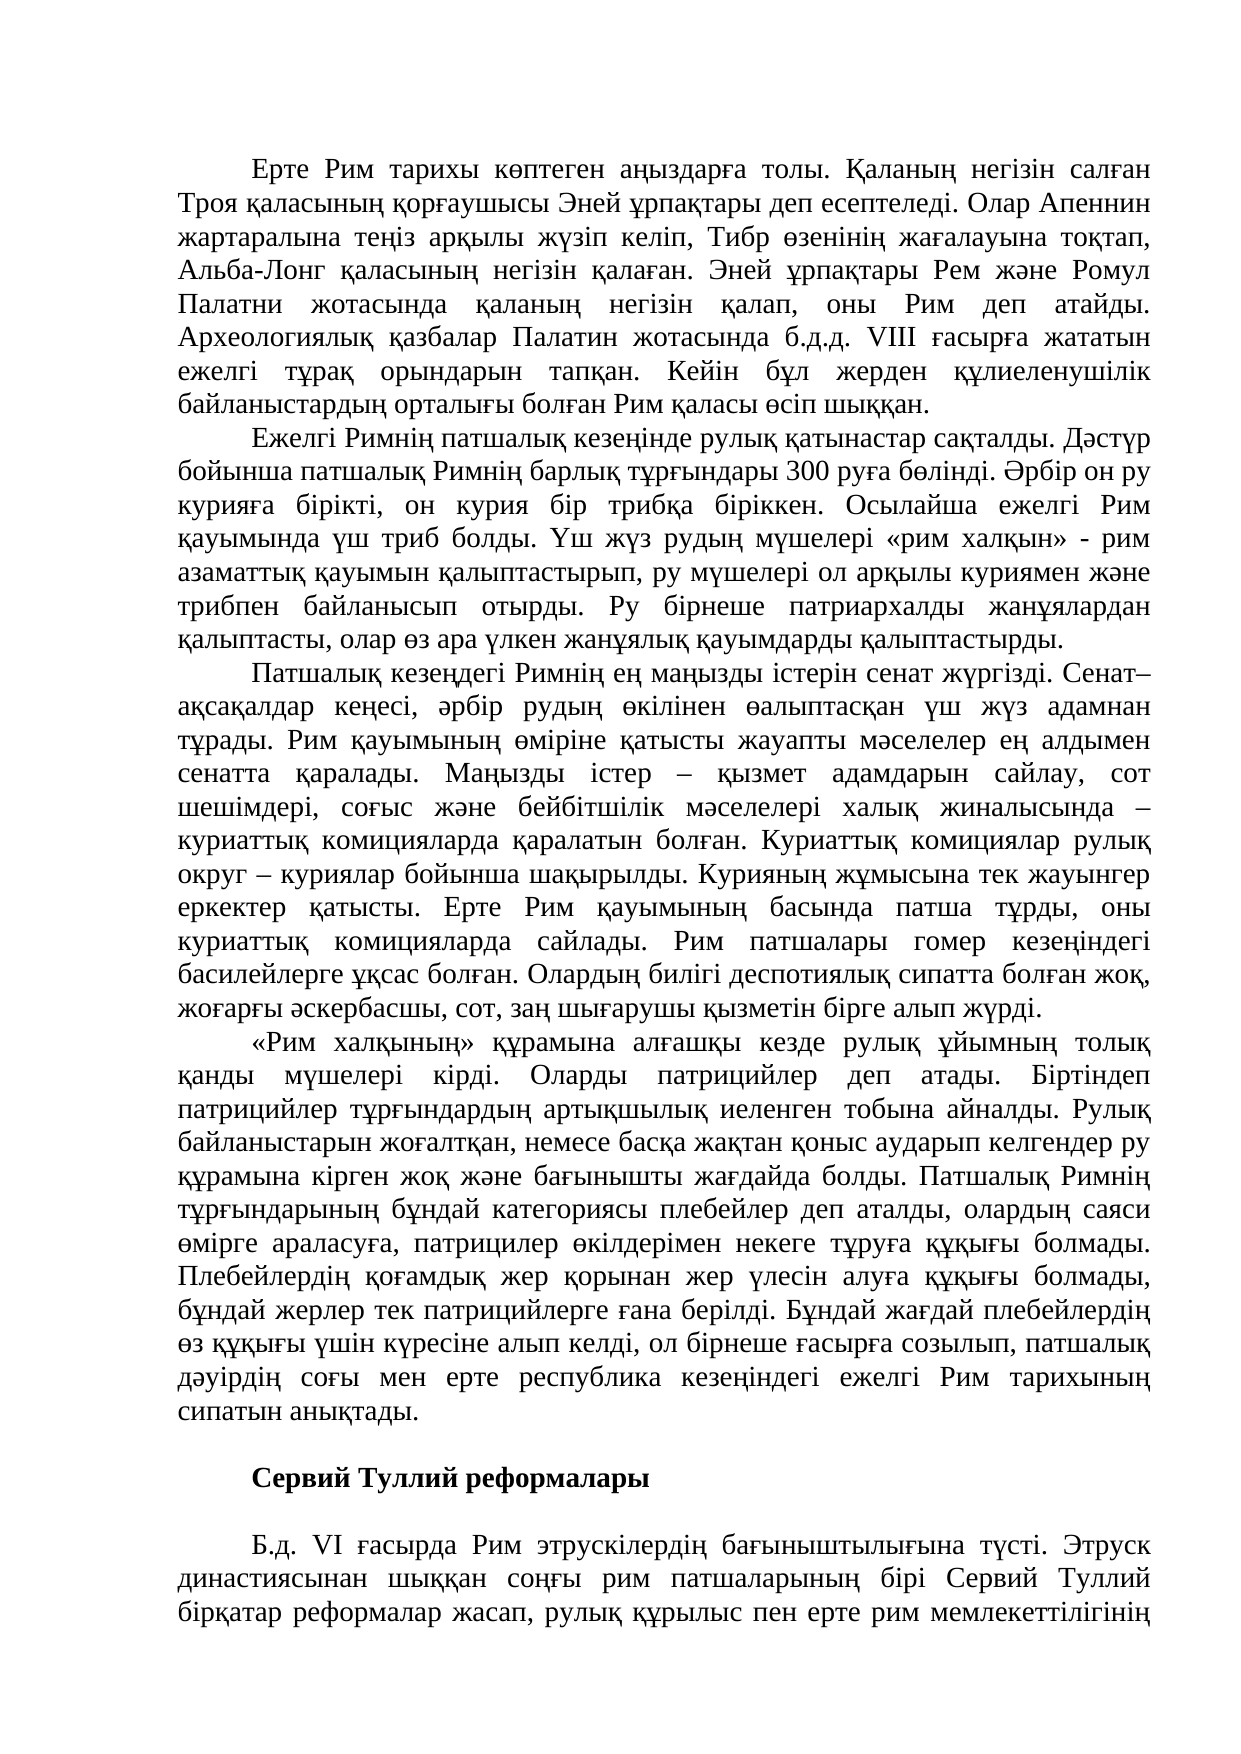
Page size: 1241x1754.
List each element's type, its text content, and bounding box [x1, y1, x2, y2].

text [177, 1527, 1152, 1627]
text «Рим халқының» құрамына алғашқы кезде рулық ұйымның толық қанды мүшелері кірді. Оларды патрицийлер деп атады. Біртіндеп патрицийлер тұрғындардың артықшылық иеленген тобына айналды. Рулық байланыстарын жоғалтқан, немесе басқа жақтан қоныс аударып келгендер ру құрамына кірген жоқ және бағынышты жағдайда болды. Патшалық Римнің тұрғындарының бұндай категориясы плебейлер деп аталды, олардың саяси өмірге араласуға, патрицилер өкілдерімен некеге тұруға құқығы болмады. Плебейлердің қоғамдық жер қорынан жер үлесін алуға құқығы болмады, бұндай жерлер тек патрицийлерге ғана берілді. Бұндай жағдай плебейлердің өз құқығы үшін күресіне алып келді, ол бірнеше ғасырға созылып, патшалық дәуірдің соғы мен ерте республика кезеңіндегі ежелгі Рим тарихының сипатын анықтады. [177, 1024, 1152, 1426]
text Сервий Туллий реформалары [177, 1460, 1152, 1493]
text Патшалық кезеңдегі Римнің ең маңызды істерін сенат жүргізді. Сенат– ақсақалдар кеңесі, әрбір рудың өкілінен өалыптасқан үш жүз адамнан тұрады. Рим қауымының өміріне қатысты жауапты мәселелер ең алдымен сенатта қаралады. Маңызды істер – қызмет адамдарын сайлау, сот шешімдері, соғыс және бейбітшілік мәселелері халық жиналысында – куриаттық комицияларда қаралатын болған. Куриаттық комициялар рулық округ – куриялар бойынша шақырылды. Курияның жұмысына тек жауынгер еркектер қатысты. Ерте Рим қауымының басында патша тұрды, оны куриаттық комицияларда сайлады. Рим патшалары гомер кезеңіндегі басилейлерге ұқсас болған. Олардың билігі деспотиялық сипатта болған жоқ, жоғарғы әскербасшы, сот, заң шығарушы қызметін бірге алып жүрді. [177, 655, 1152, 1024]
text Ежелгі Римнің патшалық кезеңінде рулық қатынастар сақталды. Дәстүр бойынша патшалық Римнің барлық тұрғындары 300 руға бөлінді. Әрбір он ру курияға бірікті, он курия бір трибқа біріккен. Осылайша ежелгі Рим қауымында үш триб болды. Үш жүз рудың мүшелері «рим халқын» - рим азаматтық қауымын қалыптастырып, ру мүшелері ол арқылы куриямен және трибпен байланысып отырды. Ру бірнеше патриархалды жанұялардан қалыптасты, олар өз ара үлкен жанұялық қауымдарды қалыптастырды. [177, 420, 1152, 655]
text Ерте Рим тарихы көптеген аңыздарға толы. Қаланың негізін салған Троя қаласының қорғаушысы Эней ұрпақтары деп есептеледі. Олар Апеннин жартаралына теңіз арқылы жүзіп келіп, Тибр өзенінің жағалауына тоқтап, Альба-Лонг қаласының негізін қалаған. Эней ұрпақтары Рем және Ромул Палатни жотасында қаланың негізін қалап, оны Рим деп атайды. Археологиялық қазбалар Палатин жотасында б.д.д. VІІІ ғасырға жататын ежелгі тұрақ орындарын тапқан. Кейін бұл жерден құлиеленушілік байланыстардың орталығы болған Рим қаласы өсіп шыққан. [177, 152, 1152, 420]
